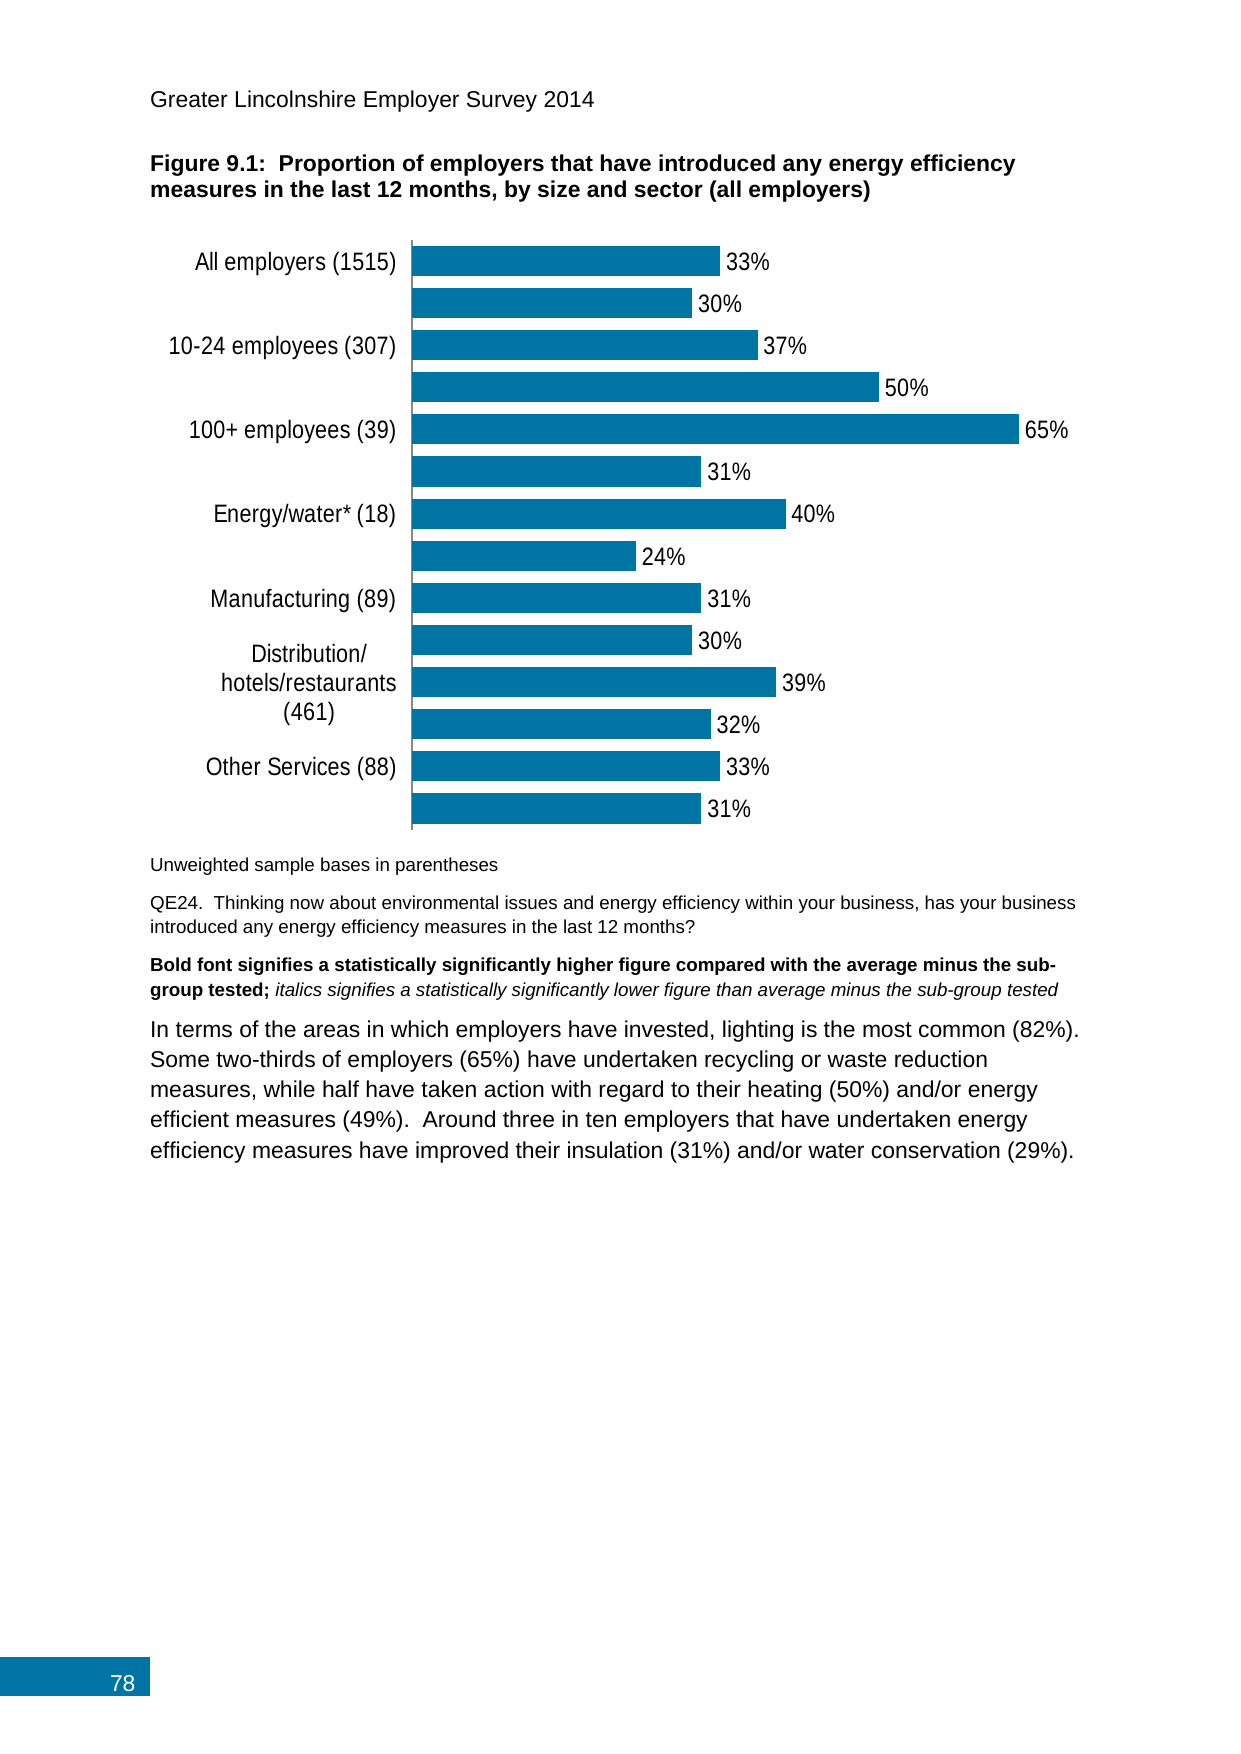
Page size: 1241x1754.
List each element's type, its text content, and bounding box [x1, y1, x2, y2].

text Unweighted sample bases in parentheses [150, 854, 1090, 876]
text In terms of the areas in which employers have invested, lighting is the most common (82%). Some two-thirds of employers (65%) have undertaken recycling or waste reduction measures, while half have taken action with regard to their heating (50%) and/or energy efficient measures (49%). Around three in ten employers that have undertaken energy efficiency measures have improved their insulation (31%) and/or water conservation (29%). [150, 1016, 1090, 1163]
text Bold font signifies a statistically significantly higher figure compared with the average minus the sub-group tested; italics signifies a statistically significantly lower figure than average minus the sub-group tested [150, 954, 1090, 1000]
text Figure 9.1: Proportion of employers that have introduced any energy efficiency measures in the last 12 months, by size and sector (all employers) [150, 150, 1090, 203]
text QE24. Thinking now about environmental issues and energy efficiency within your business, has your business introduced any energy efficiency measures in the last 12 months? [150, 892, 1090, 938]
